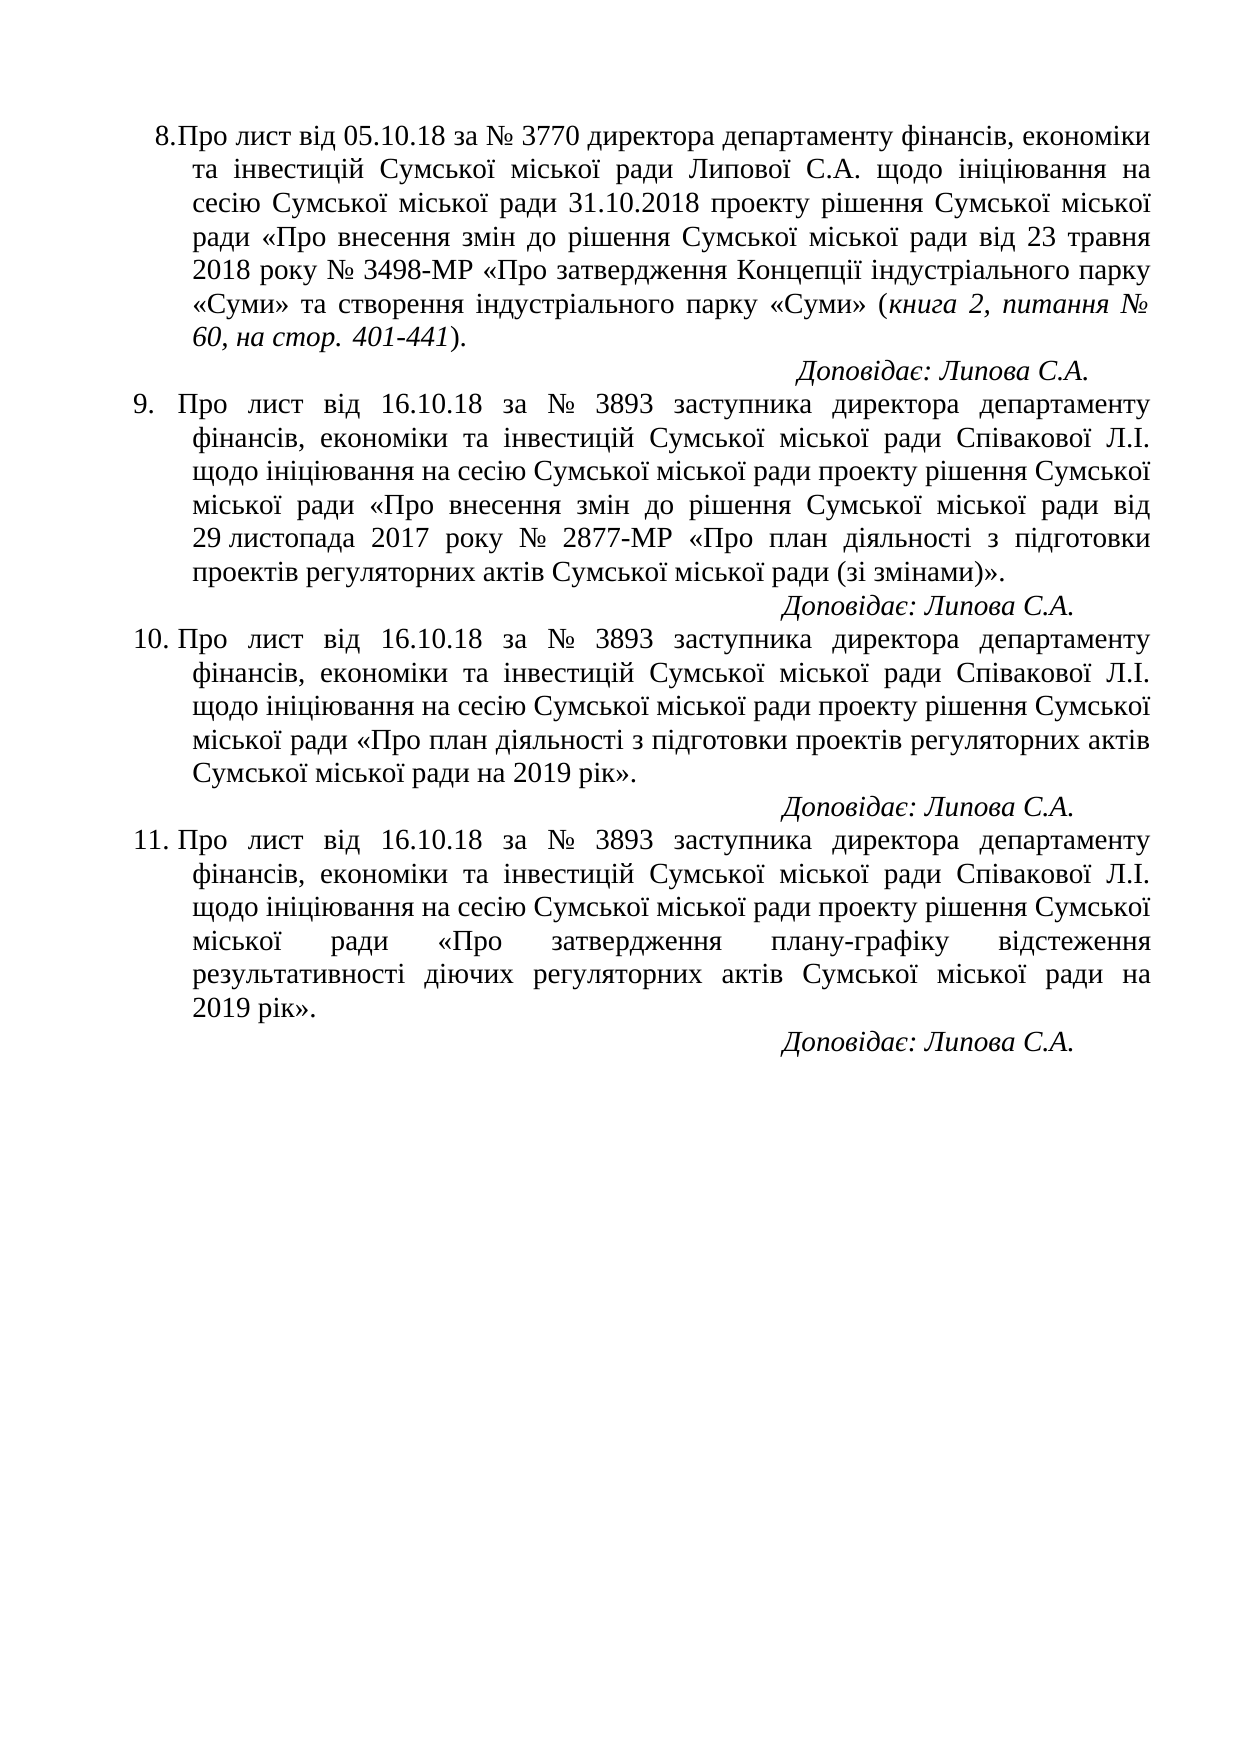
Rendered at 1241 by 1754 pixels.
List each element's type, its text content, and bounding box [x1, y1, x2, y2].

text Доповідає: Липова С.А. [783, 789, 1152, 822]
list Про лист від 16.10.18 за № 3893 заступника директора департаменту фінансів, економіки та інвестицій Сумської міської ради Співакової Л.І. щодо ініціювання на сесію Сумської міської ради проекту рішення Сумської міської ради «Про затвердження плану-графіку відстеження результативності діючих регуляторних актів Сумської міської ради на 2019 рік». [133, 822, 1152, 1024]
text Доповідає: Липова С.А. [783, 588, 1152, 621]
list Про лист від 16.10.18 за № 3893 заступника директора департаменту фінансів, економіки та інвестицій Сумської міської ради Співакової Л.І. щодо ініціювання на сесію Сумської міської ради проекту рішення Сумської міської ради «Про план діяльності з підготовки проектів регуляторних актів Сумської міської ради на 2019 рік». [133, 621, 1152, 789]
list Про лист від 16.10.18 за № 3893 заступника директора департаменту фінансів, економіки та інвестицій Сумської міської ради Співакової Л.І. щодо ініціювання на сесію Сумської міської ради проекту рішення Сумської міської ради «Про внесення змін до рішення Сумської міської ради від 29 листопада 2017 року № 2877-МР «Про план діяльності з підготовки проектів регуляторних актів Сумської міської ради (зі змінами)». [133, 386, 1152, 588]
list Доповідає: Липова С.А. [797, 353, 1152, 386]
text Доповідає: Липова С.А. [783, 1024, 1152, 1057]
list Про лист від 05.10.18 за № 3770 директора департаменту фінансів, економіки та інвестицій Сумської міської ради Липової С.А. щодо ініціювання на сесію Сумської міської ради 31.10.2018 проекту рішення Сумської міської ради «Про внесення змін до рішення Сумської міської ради від 23 травня 2018 року № 3498-МР «Про затвердження Концепції індустріального парку «Суми» та створення індустріального парку «Суми» (книга 2, питання № 60, на стор. 401-441). [154, 118, 1152, 353]
